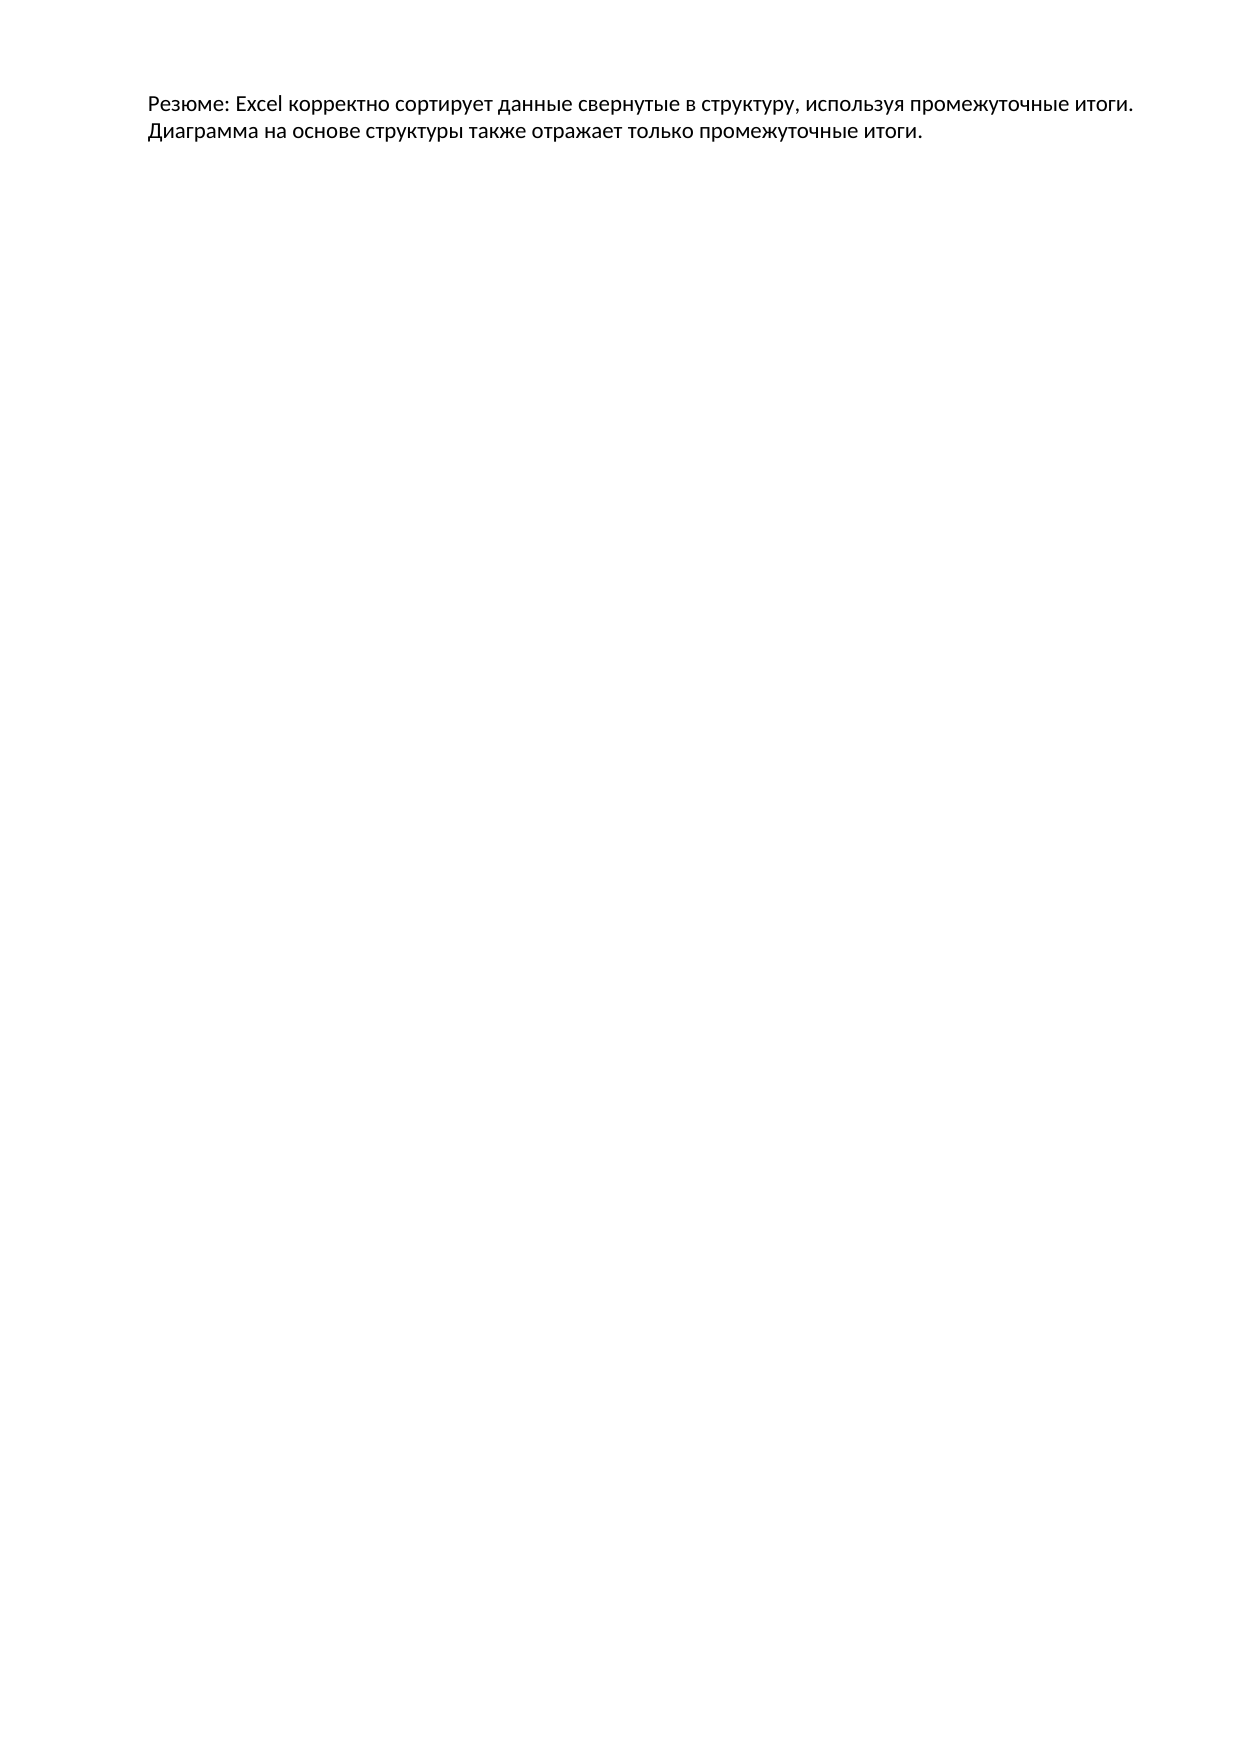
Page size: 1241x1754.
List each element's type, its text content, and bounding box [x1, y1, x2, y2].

text Резюме: Excel корректно сортирует данные свернутые в структуру, используя промежуточные итоги. Диаграмма на основе структуры также отражает только промежуточные итоги. [148, 89, 1152, 145]
